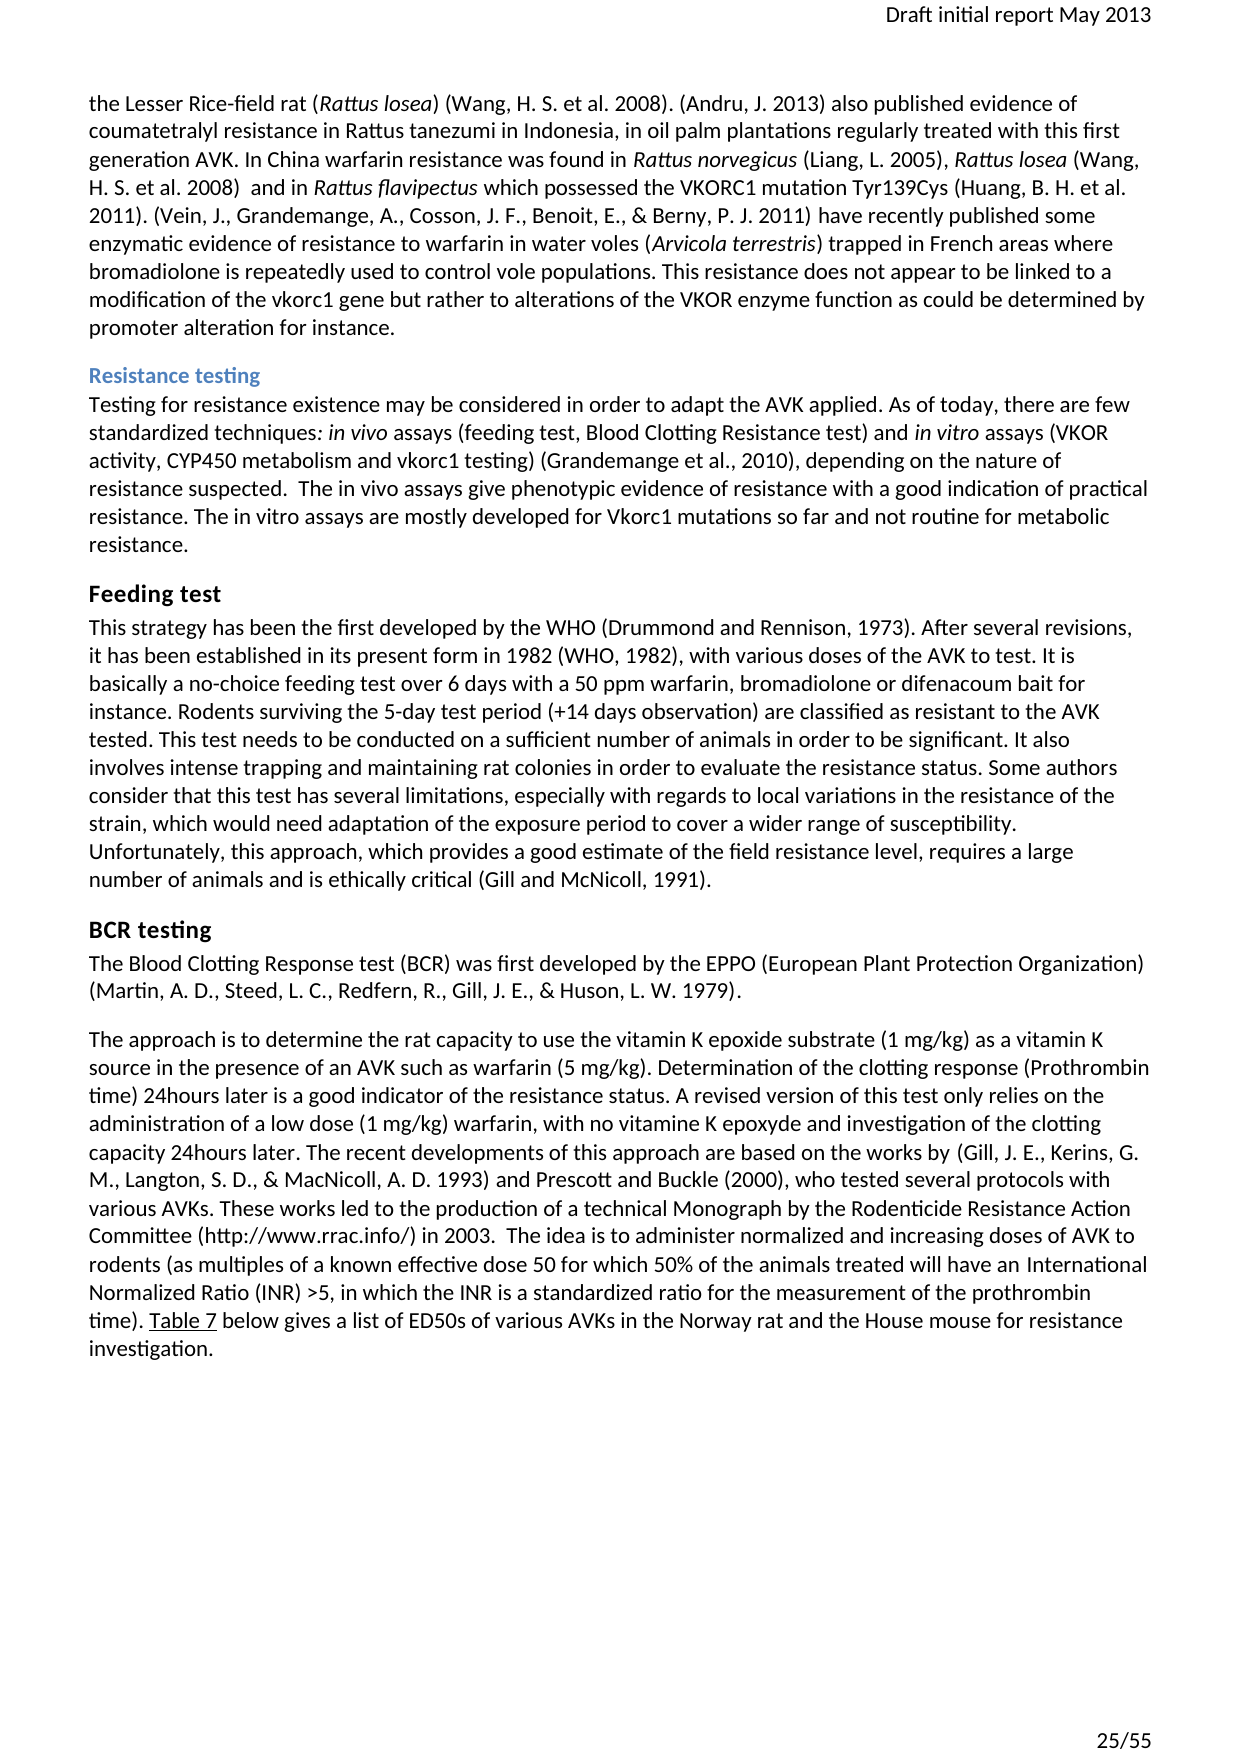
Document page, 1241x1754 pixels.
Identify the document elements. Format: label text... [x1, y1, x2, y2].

text The approach is to determine the rat capacity to use the vitamin K epoxide substrate (1 mg/kg) as a vitamin K source in the presence of an AVK such as warfarin (5 mg/kg). Determination of the clotting response (Prothrombin time) 24hours later is a good indicator of the resistance status. A revised version of this test only relies on the administration of a low dose (1 mg/kg) warfarin, with no vitamine K epoxyde and investigation of the clotting capacity 24hours later. The recent developments of this approach are based on the works by (Gill, J. E., Kerins, G. M., Langton, S. D., & MacNicoll, A. D. 1993) and Prescott and Buckle (2000), who tested several protocols with various AVKs. These works led to the production of a technical Monograph by the Rodenticide Resistance Action Committee (http://www.rrac.info/) in 2003. The idea is to administer normalized and increasing doses of AVK to rodents (as multiples of a known effective dose 50 for which 50% of the animals treated will have an International Normalized Ratio (INR) >5, in which the INR is a standardized ratio for the measurement of the prothrombin time). Table 7 below gives a list of ED50s of various AVKs in the Norway rat and the House mouse for resistance investigation. [89, 1026, 1152, 1362]
subtitle BCR testing [89, 914, 1152, 945]
subtitle Feeding test [89, 579, 1152, 609]
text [89, 89, 1152, 341]
text Testing for resistance existence may be considered in order to adapt the AVK applied. As of today, there are few standardized techniques: in vivo assays (feeding test, Blood Clotting Resistance test) and in vitro assays (VKOR activity, CYP450 metabolism and vkorc1 testing) (Grandemange et al., 2010), depending on the nature of resistance suspected. The in vivo assays give phenotypic evidence of resistance with a good indication of practical resistance. The in vitro assays are mostly developed for Vkorc1 mutations so far and not routine for metabolic resistance. [89, 390, 1152, 558]
text The Blood Clotting Response test (BCR) was first developed by the EPPO (European Plant Protection Organization) (Martin, A. D., Steed, L. C., Redfern, R., Gill, J. E., & Huson, L. W. 1979). [89, 949, 1152, 1005]
text This strategy has been the first developed by the WHO (Drummond and Rennison, 1973). After several revisions, it has been established in its present form in 1982 (WHO, 1982), with various doses of the AVK to test. It is basically a no-choice feeding test over 6 days with a 50 ppm warfarin, bromadiolone or difenacoum bait for instance. Rodents surviving the 5-day test period (+14 days observation) are classified as resistant to the AVK tested. This test needs to be conducted on a sufficient number of animals in order to be significant. It also involves intense trapping and maintaining rat colonies in order to evaluate the resistance status. Some authors consider that this test has several limitations, especially with regards to local variations in the resistance of the strain, which would need adaptation of the exposure period to cover a wider range of susceptibility. Unfortunately, this approach, which provides a good estimate of the field resistance level, requires a large number of animals and is ethically critical (Gill and McNicoll, 1991). [89, 613, 1152, 893]
subtitle Resistance testing [89, 362, 1152, 390]
